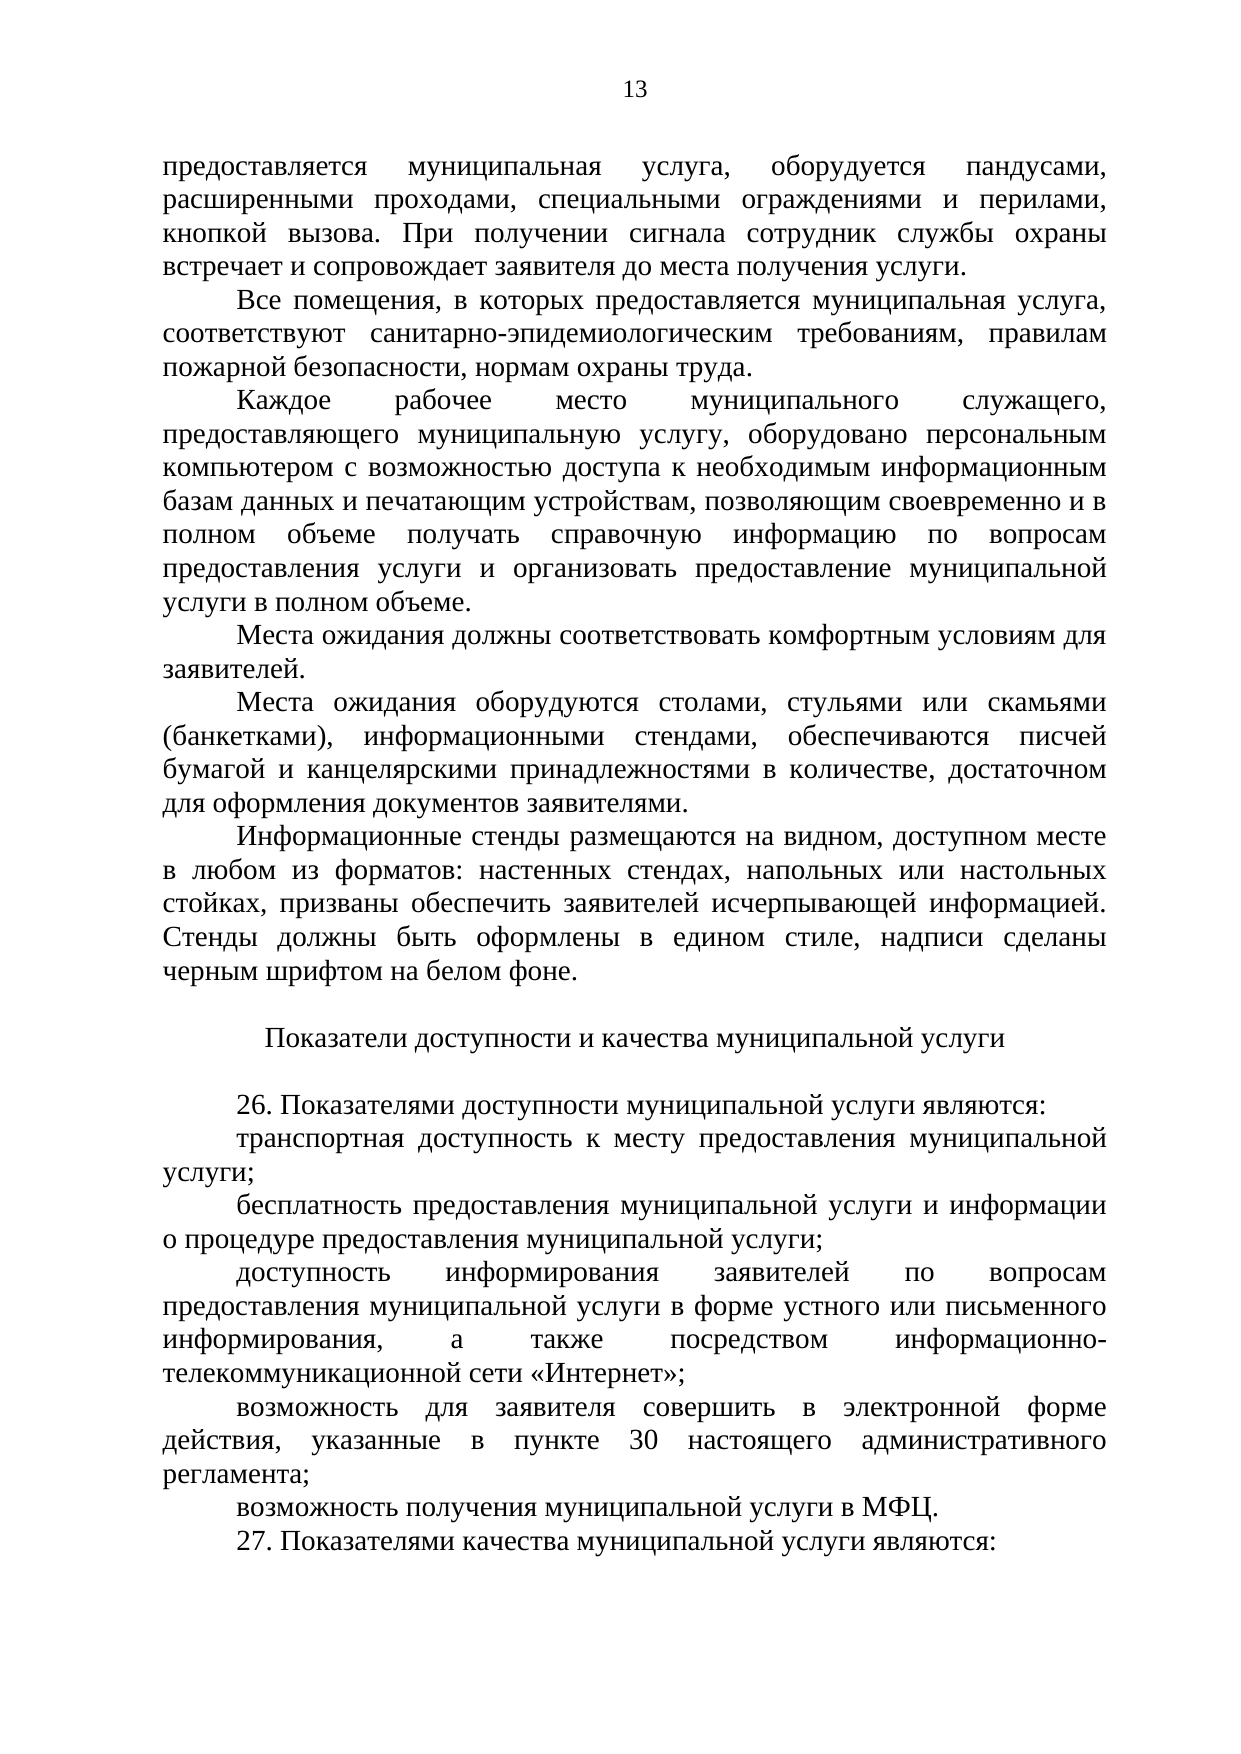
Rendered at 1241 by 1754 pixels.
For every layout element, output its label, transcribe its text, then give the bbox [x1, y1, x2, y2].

text возможность для заявителя совершить в электронной форме действия, указанные в пункте 30 настоящего административного регламента; [162, 1389, 1107, 1489]
text Информационные стенды размещаются на видном, доступном месте в любом из форматов: настенных стендах, напольных или настольных стойках, призваны обеспечить заявителей исчерпывающей информацией. Стенды должны быть оформлены в едином стиле, надписи сделаны черным шрифтом на белом фоне. [162, 818, 1107, 986]
text бесплатность предоставления муниципальной услуги и информации о процедуре предоставления муниципальной услуги; [162, 1187, 1107, 1254]
text 27. Показателями качества муниципальной услуги являются: [162, 1523, 1107, 1556]
text возможность получения муниципальной услуги в МФЦ. [162, 1489, 1107, 1523]
text Места ожидания оборудуются столами, стульями или скамьями (банкетками), информационными стендами, обеспечиваются писчей бумагой и канцелярскими принадлежностями в количестве, достаточном для оформления документов заявителями. [162, 684, 1107, 818]
text доступность информирования заявителей по вопросам предоставления муниципальной услуги в форме устного или письменного информирования, а также посредством информационно-телекоммуникационной сети «Интернет»; [162, 1254, 1107, 1389]
text Места ожидания должны соответствовать комфортным условиям для заявителей. [162, 617, 1107, 684]
text Каждое рабочее место муниципального служащего, предоставляющего муниципальную услугу, оборудовано персональным компьютером с возможностью доступа к необходимым информационным базам данных и печатающим устройствам, позволяющим своевременно и в полном объеме получать справочную информацию по вопросам предоставления услуги и организовать предоставление муниципальной услуги в полном объеме. [162, 382, 1107, 617]
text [162, 148, 1107, 282]
text 26. Показателями доступности муниципальной услуги являются: [162, 1087, 1107, 1120]
text Показатели доступности и качества муниципальной услуги [162, 1020, 1107, 1053]
text транспортная доступность к месту предоставления муниципальной услуги; [162, 1120, 1107, 1187]
text Все помещения, в которых предоставляется муниципальная услуга, соответствуют санитарно-эпидемиологическим требованиям, правилам пожарной безопасности, нормам охраны труда. [162, 282, 1107, 382]
